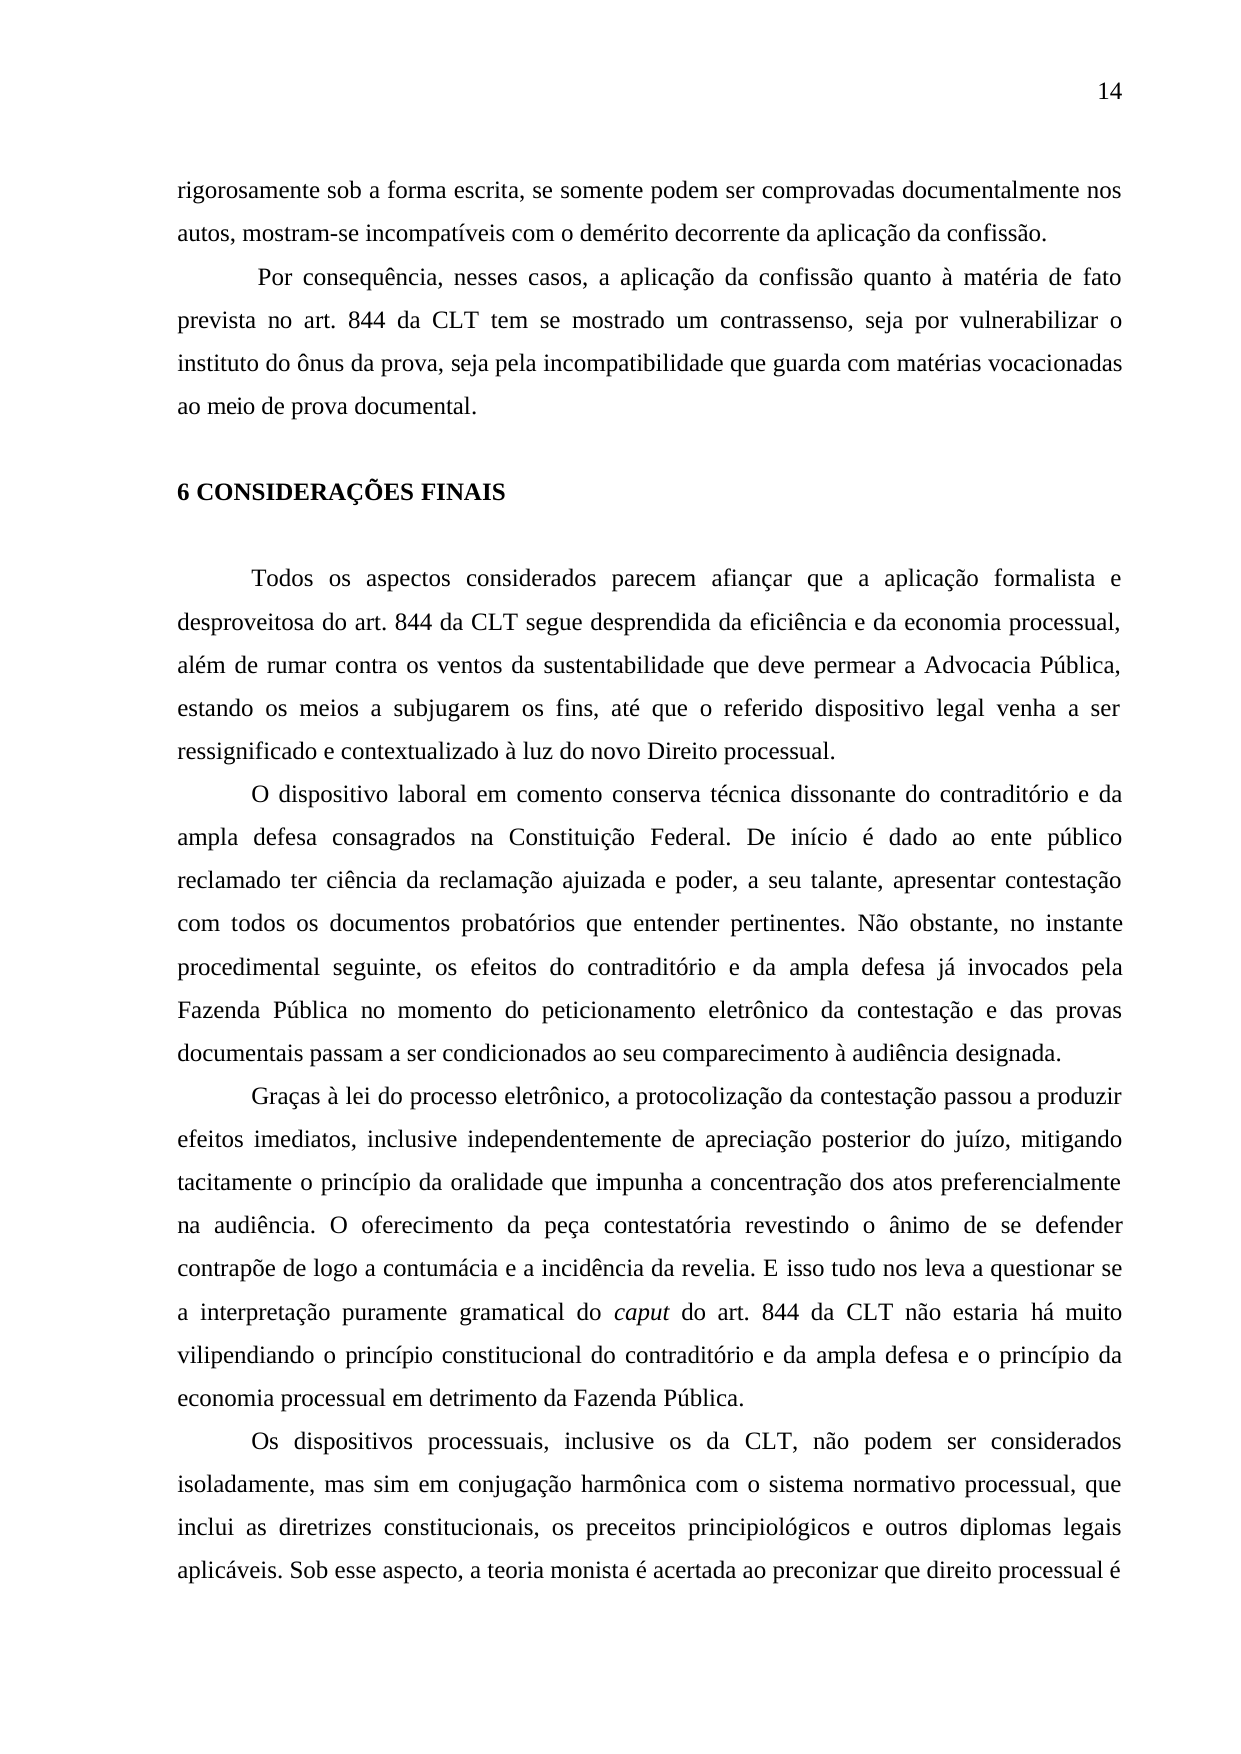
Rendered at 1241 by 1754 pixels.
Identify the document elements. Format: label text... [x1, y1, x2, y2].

text Por consequência, nesses casos, a aplicação da confissão quanto à matéria de fato prevista no art. 844 da CLT tem se mostrado um contrassenso, seja por vulnerabilizar o instituto do ônus da prova, seja pela incompatibilidade que guarda com matérias vocacionadas ao meio de prova documental. [177, 262, 1123, 420]
text Graças à lei do processo eletrônico, a protocolização da contestação passou a produzir efeitos imediatos, inclusive independentemente de apreciação posterior do juízo, mitigando tacitamente o princípio da oralidade que impunha a concentração dos atos preferencialmente na audiência. O oferecimento da peça contestatória revestindo o ânimo de se defender contrapõe de logo a contumácia e a incidência da revelia. E isso tudo nos leva a questionar se a interpretação puramente gramatical do caput do art. 844 da CLT não estaria há muito vilipendiando o princípio constitucional do contraditório e da ampla defesa e o princípio da economia processual em detrimento da Fazenda Pública. [177, 1081, 1122, 1412]
text O dispositivo laboral em comento conserva técnica dissonante do contraditório e da ampla defesa consagrados na Constituição Federal. De início é dado ao ente público reclamado ter ciência da reclamação ajuizada e poder, a seu talante, apresentar contestação com todos os documentos probatórios que entender pertinentes. Não obstante, no instante procedimental seguinte, os efeitos do contraditório e da ampla defesa já invocados pela Fazenda Pública no momento do peticionamento eletrônico da contestação e das provas documentais passam a ser condicionados ao seu comparecimento à audiência designada. [177, 779, 1123, 1067]
text rigorosamente sob a forma escrita, se somente podem ser comprovadas documentalmente nos autos, mostram-se incompatíveis com o demérito decorrente da aplicação da confissão. [177, 175, 1122, 247]
subtitle CONSIDERAÇÕES FINAIS [177, 477, 1134, 506]
text Os dispositivos processuais, inclusive os da CLT, não podem ser considerados isoladamente, mas sim em conjugação harmônica com o sistema normativo processual, que inclui as diretrizes constitucionais, os preceitos principiológicos e outros diplomas legais aplicáveis. Sob esse aspecto, a teoria monista é acertada ao preconizar que direito processual é [177, 1426, 1122, 1584]
text Todos os aspectos considerados parecem afiançar que a aplicação formalista e desproveitosa do art. 844 da CLT segue desprendida da eficiência e da economia processual, além de rumar contra os ventos da sustentabilidade que deve permear a Advocacia Pública, estando os meios a subjugarem os fins, até que o referido dispositivo legal venha a ser ressignificado e contextualizado à luz do novo Direito processual. [177, 563, 1122, 765]
